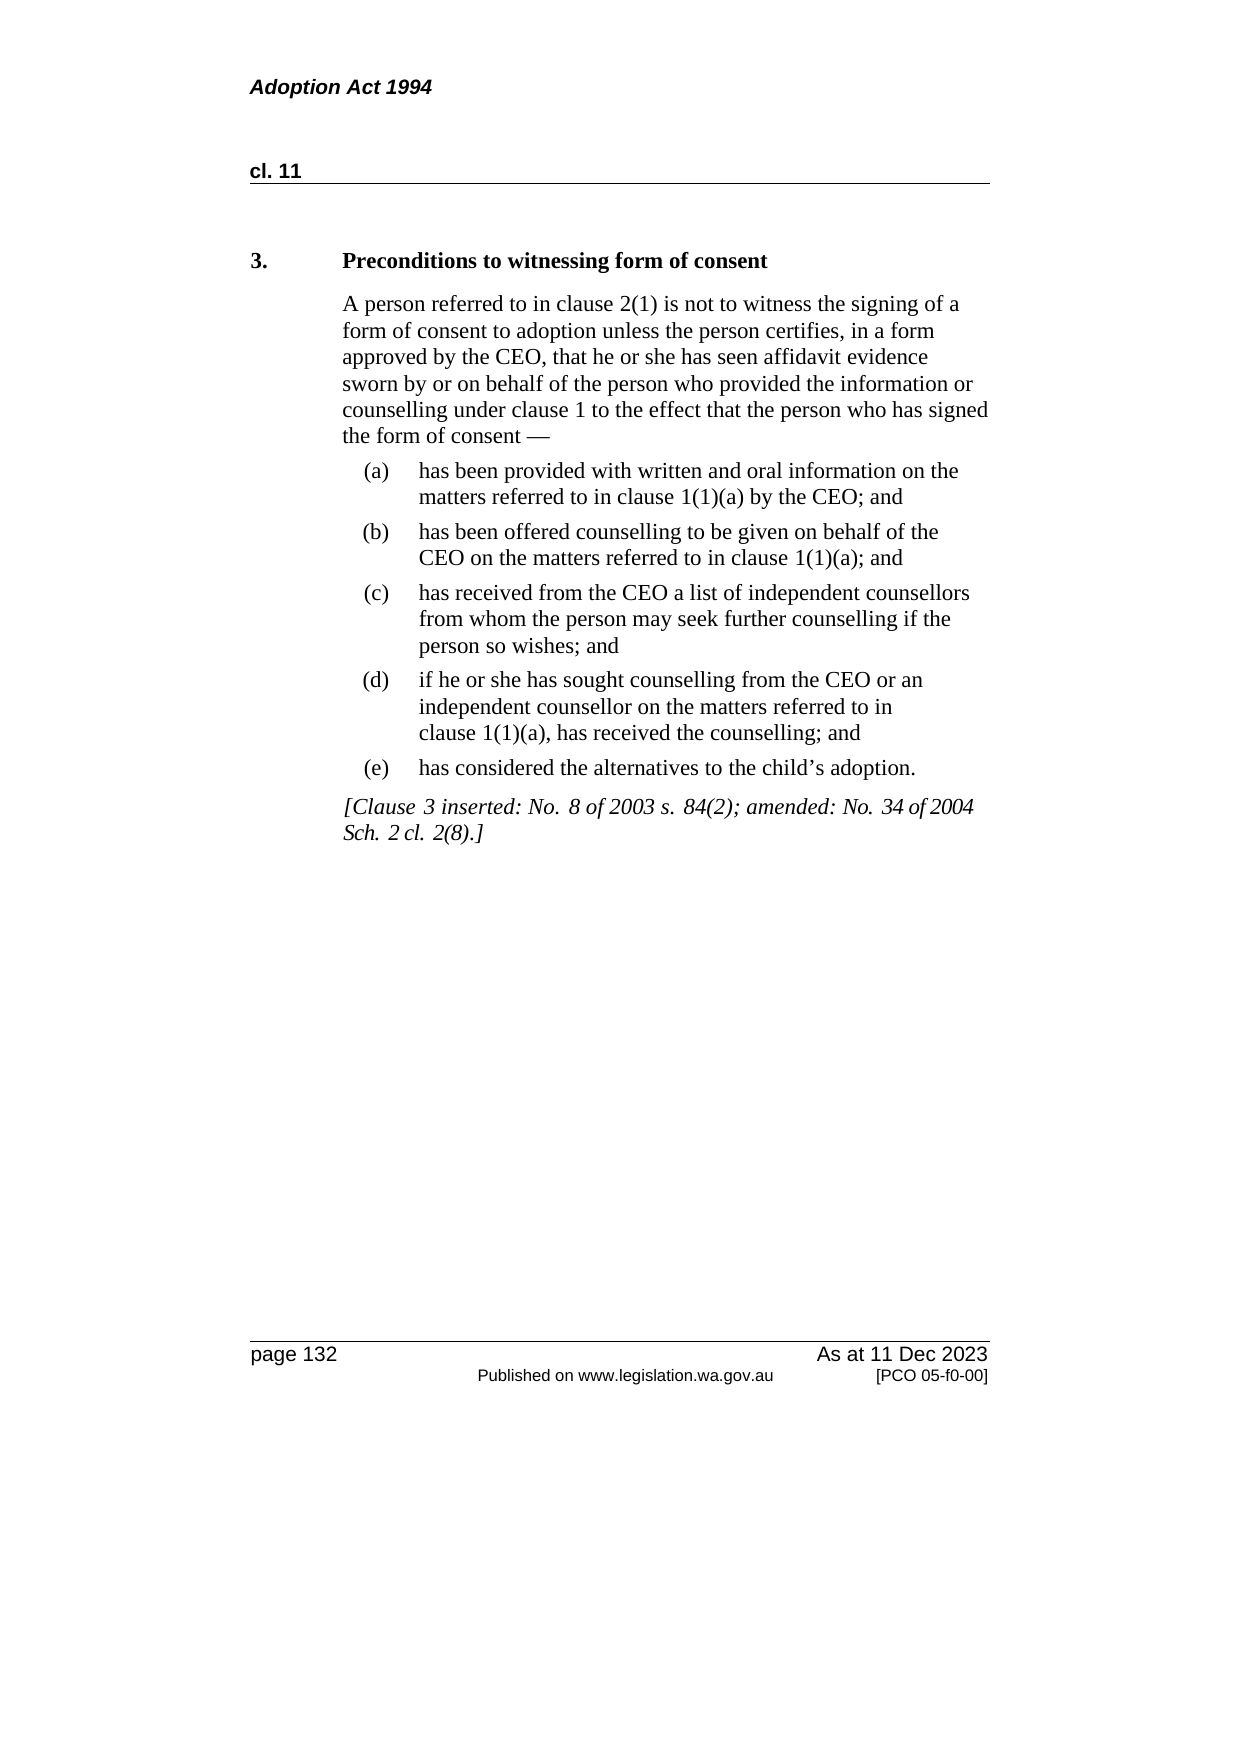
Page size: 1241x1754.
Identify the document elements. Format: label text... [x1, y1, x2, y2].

text (d) if he or she has sought counselling from the CEO or an independent counsellor on the matters referred to in clause 1(1)(a), has received the counselling; and [250, 666, 990, 746]
text [Clause 3 inserted: No. 8 of 2003 s. 84(2); amended: No. 34 of 2004 Sch. 2 cl. 2(8).] [250, 793, 990, 845]
text (b) has been offered counselling to be given on behalf of the CEO on the matters referred to in clause 1(1)(a); and [250, 518, 990, 571]
text (a) has been provided with written and oral information on the matters referred to in clause 1(1)(a) by the CEO; and [250, 457, 990, 510]
text A person referred to in clause 2(1) is not to witness the signing of a form of consent to adoption unless the person certifies, in a form approved by the CEO, that he or she has seen affidavit evidence sworn by or on behalf of the person who provided the information or counselling under clause 1 to the effect that the person who has signed the form of consent — [250, 291, 990, 449]
subtitle 3. Preconditions to witnessing form of consent [250, 247, 990, 274]
text (c) has received from the CEO a list of independent counsellors from whom the person may seek further counselling if the person so wishes; and [250, 579, 990, 658]
text (e) has considered the alternatives to the child’s adoption. [250, 754, 990, 780]
